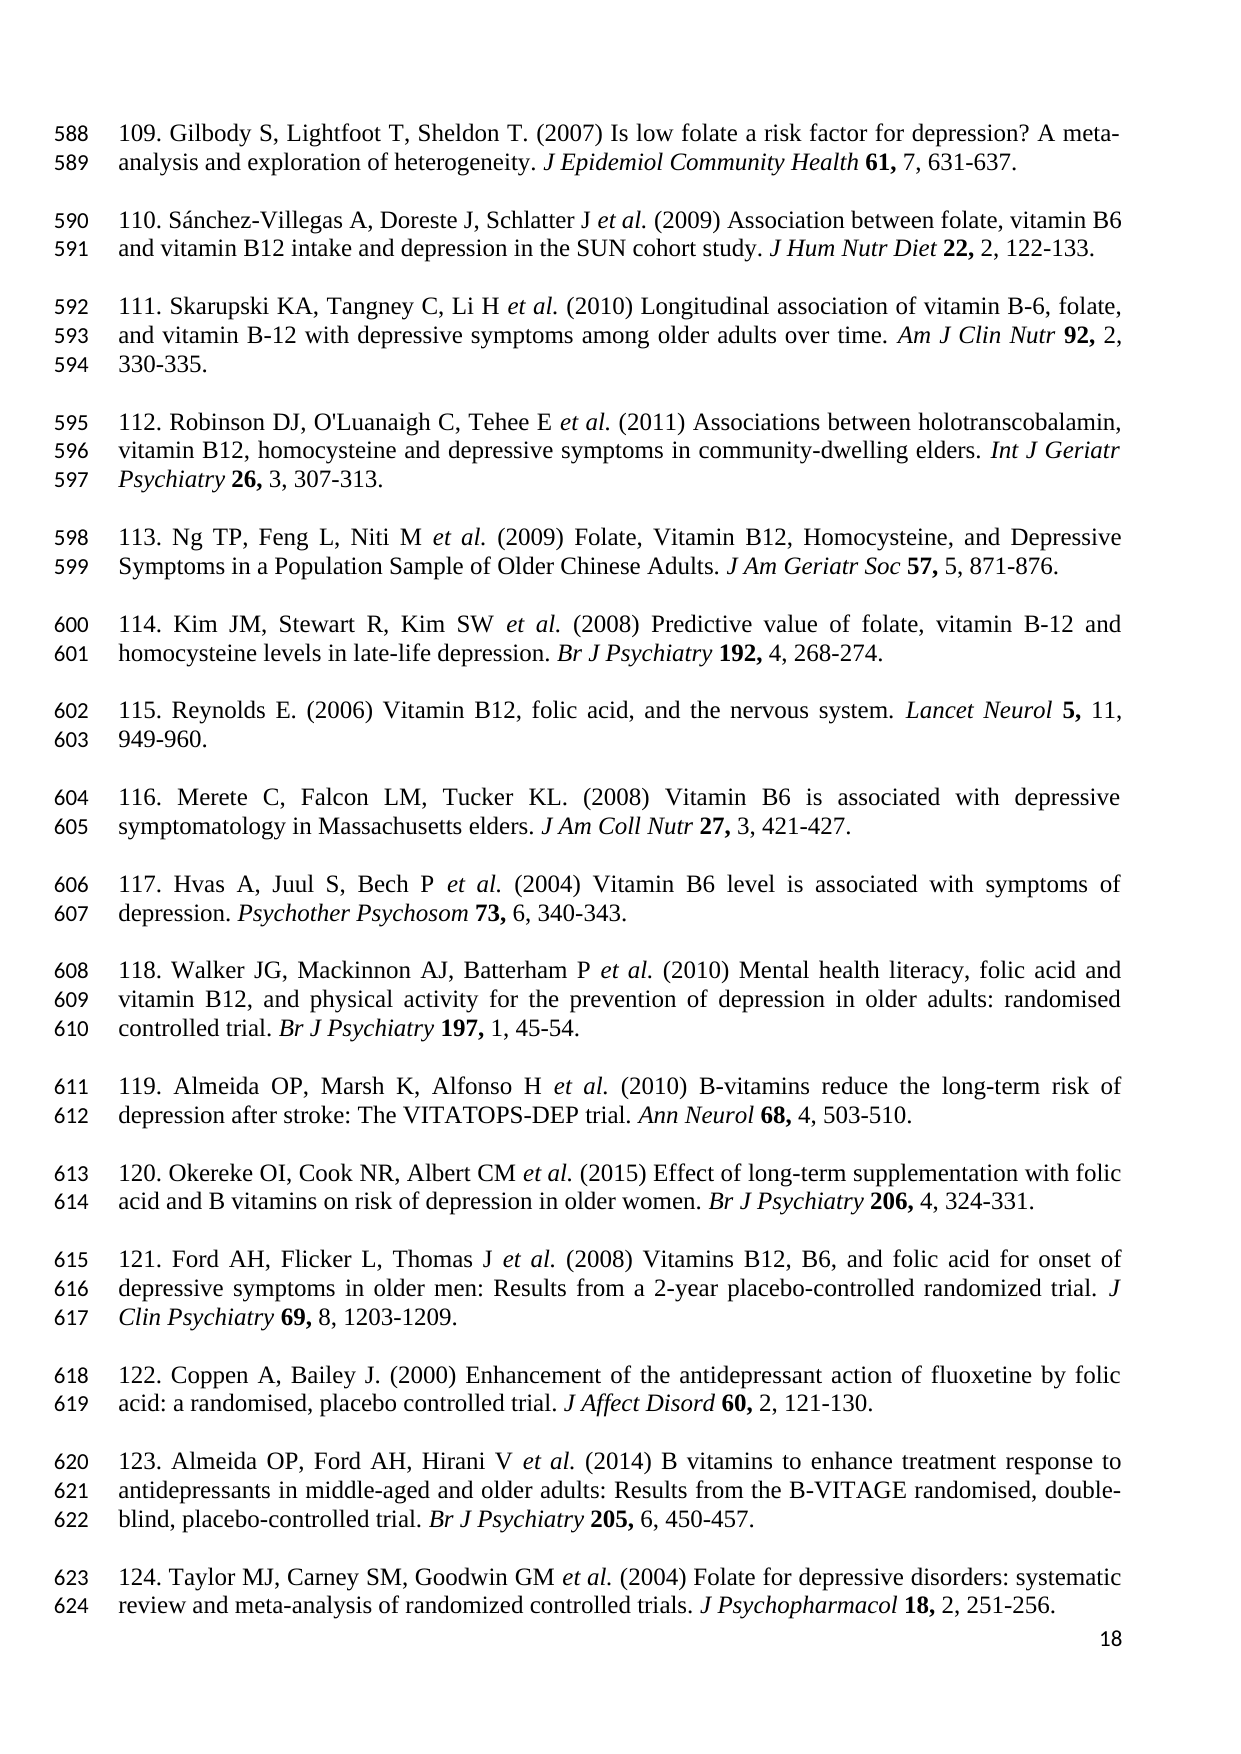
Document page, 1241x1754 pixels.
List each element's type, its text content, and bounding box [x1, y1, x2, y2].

text 123. Almeida OP, Ford AH, Hirani V et al. (2014) B vitamins to enhance treatment response to antidepressants in middle-aged and older adults: Results from the B-VITAGE randomised, double-blind, placebo-controlled trial. Br J Psychiatry 205, 6, 450-457. [118, 1446, 1122, 1533]
text 113. Ng TP, Feng L, Niti M et al. (2009) Folate, Vitamin B12, Homocysteine, and Depressive Symptoms in a Population Sample of Older Chinese Adults. J Am Geriatr Soc 57, 5, 871-876. [118, 522, 1122, 580]
text 110. Sánchez-Villegas A, Doreste J, Schlatter J et al. (2009) Association between folate, vitamin B6 and vitamin B12 intake and depression in the SUN cohort study. J Hum Nutr Diet 22, 2, 122-133. [118, 205, 1122, 262]
text 116. Merete C, Falcon LM, Tucker KL. (2008) Vitamin B6 is associated with depressive symptomatology in Massachusetts elders. J Am Coll Nutr 27, 3, 421-427. [118, 782, 1122, 840]
text 120. Okereke OI, Cook NR, Albert CM et al. (2015) Effect of long-term supplementation with folic acid and B vitamins on risk of depression in older women. Br J Psychiatry 206, 4, 324-331. [118, 1158, 1122, 1215]
text 124. Taylor MJ, Carney SM, Goodwin GM et al. (2004) Folate for depressive disorders: systematic review and meta-analysis of randomized controlled trials. J Psychopharmacol 18, 2, 251-256. [118, 1562, 1122, 1619]
text 114. Kim JM, Stewart R, Kim SW et al. (2008) Predictive value of folate, vitamin B-12 and homocysteine levels in late-life depression. Br J Psychiatry 192, 4, 268-274. [118, 609, 1122, 666]
text 121. Ford AH, Flicker L, Thomas J et al. (2008) Vitamins B12, B6, and folic acid for onset of depressive symptoms in older men: Results from a 2-year placebo-controlled randomized trial. J Clin Psychiatry 69, 8, 1203-1209. [118, 1244, 1122, 1331]
text 117. Hvas A, Juul S, Bech P et al. (2004) Vitamin B6 level is associated with symptoms of depression. Psychother Psychosom 73, 6, 340-343. [118, 869, 1122, 926]
text 119. Almeida OP, Marsh K, Alfonso H et al. (2010) B-vitamins reduce the long-term risk of depression after stroke: The VITATOPS-DEP trial. Ann Neurol 68, 4, 503-510. [118, 1071, 1122, 1128]
text 122. Coppen A, Bailey J. (2000) Enhancement of the antidepressant action of fluoxetine by folic acid: a randomised, placebo controlled trial. J Affect Disord 60, 2, 121-130. [118, 1360, 1122, 1417]
text 118. Walker JG, Mackinnon AJ, Batterham P et al. (2010) Mental health literacy, folic acid and vitamin B12, and physical activity for the prevention of depression in older adults: randomised controlled trial. Br J Psychiatry 197, 1, 45-54. [118, 956, 1122, 1042]
text 115. Reynolds E. (2006) Vitamin B12, folic acid, and the nervous system. Lancet Neurol 5, 11, 949-960. [118, 696, 1122, 753]
text 112. Robinson DJ, O'Luanaigh C, Tehee E et al. (2011) Associations between holotranscobalamin, vitamin B12, homocysteine and depressive symptoms in community-dwelling elders. Int J Geriatr Psychiatry 26, 3, 307-313. [118, 407, 1122, 493]
text 109. Gilbody S, Lightfoot T, Sheldon T. (2007) Is low folate a risk factor for depression? A meta-analysis and exploration of heterogeneity. J Epidemiol Community Health 61, 7, 631-637. [118, 118, 1122, 176]
text 111. Skarupski KA, Tangney C, Li H et al. (2010) Longitudinal association of vitamin B-6, folate, and vitamin B-12 with depressive symptoms among older adults over time. Am J Clin Nutr 92, 2, 330-335. [118, 291, 1122, 378]
